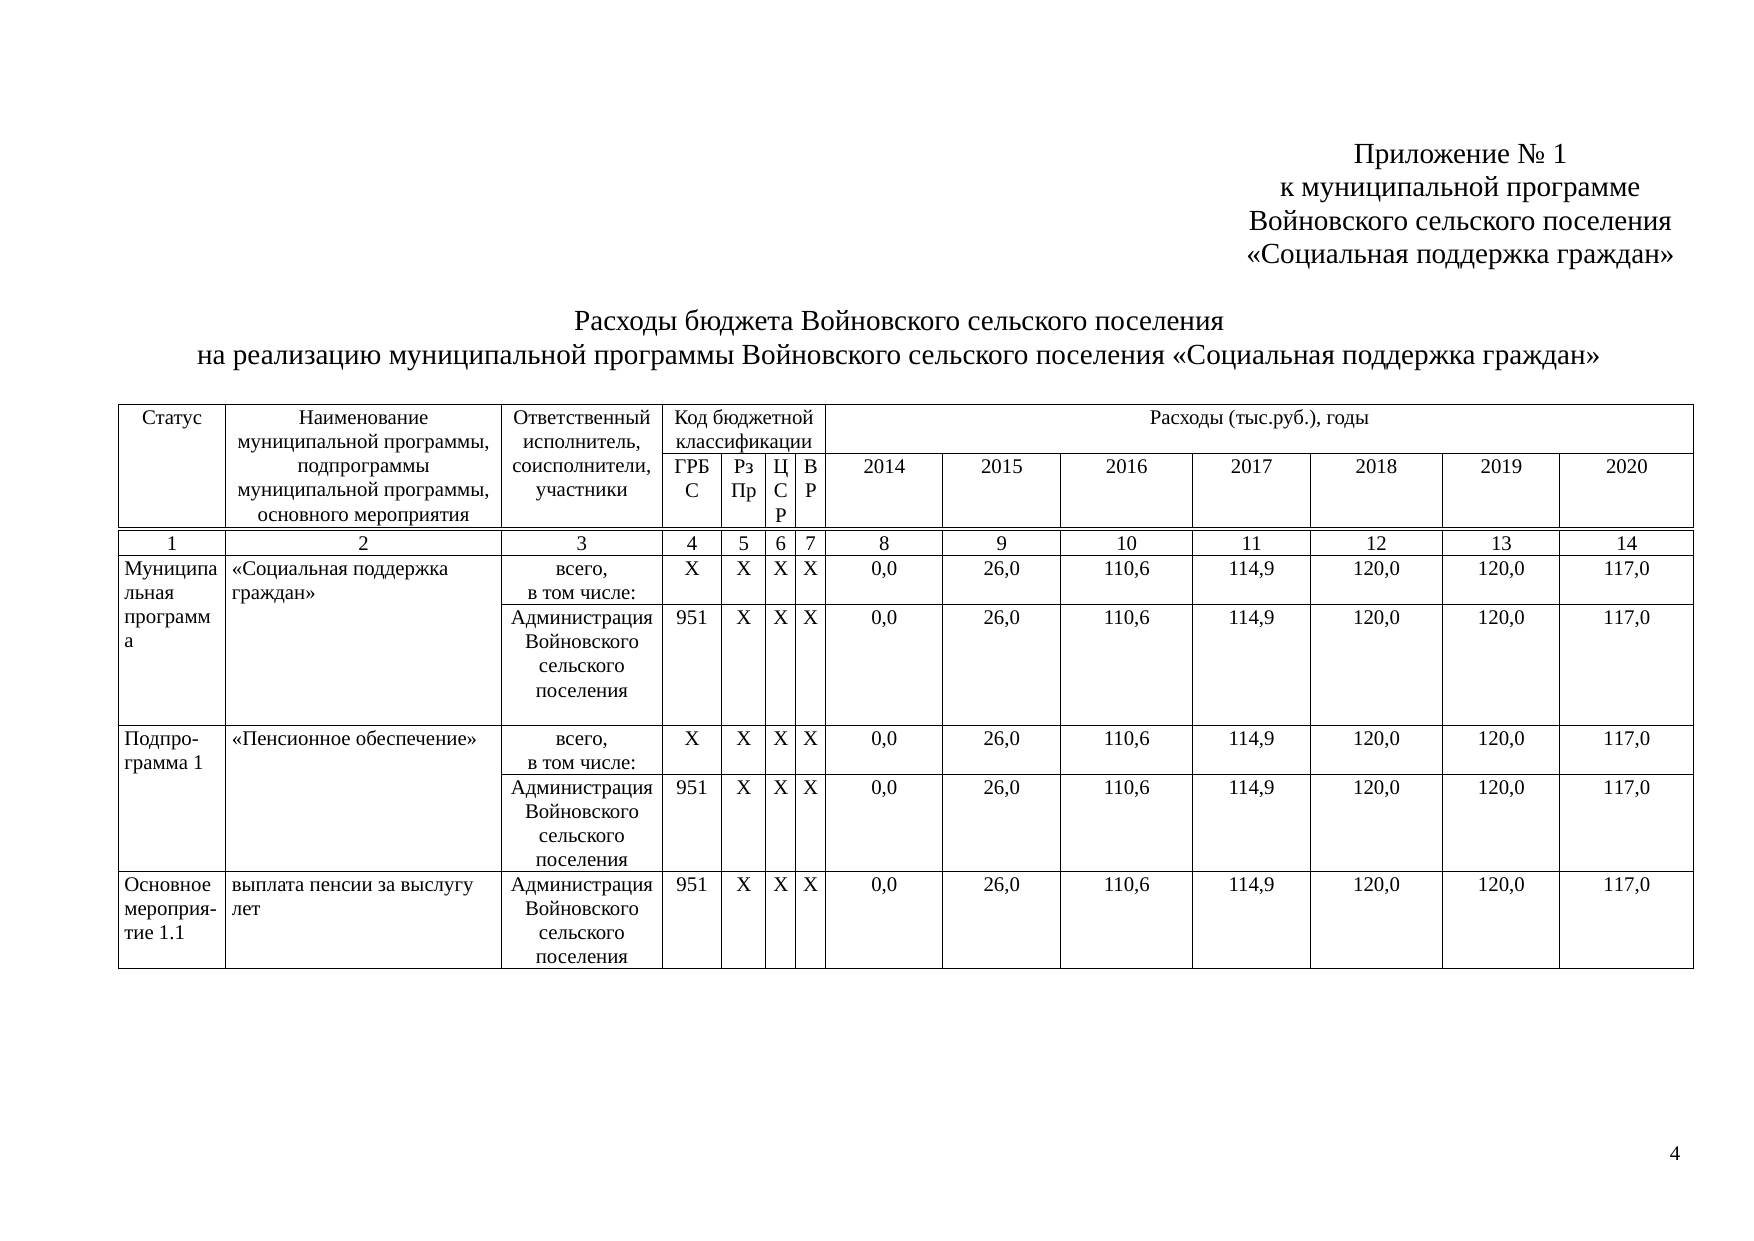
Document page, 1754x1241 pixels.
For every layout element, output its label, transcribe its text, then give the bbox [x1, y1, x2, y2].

table_cell 120,0 [1443, 556, 1559, 604]
table_cell 117,0 [1560, 872, 1693, 968]
table_cell 114,9 [1193, 605, 1310, 724]
table_cell X [766, 726, 795, 774]
table_cell Администрация Войновского сельского поселения [502, 872, 662, 968]
table_cell 120,0 [1311, 775, 1442, 871]
table_cell Подпрограмма 1 [119, 726, 225, 871]
table_cell Муниципальная программа [119, 556, 225, 724]
table_cell 117,0 [1560, 726, 1693, 774]
table_cell 0,0 [826, 726, 942, 774]
table_cell 114,9 [1193, 726, 1310, 774]
table_cell X [766, 556, 795, 604]
table_cell 2015 [943, 454, 1060, 527]
table_cell 114,9 [1193, 775, 1310, 871]
table_cell 26,0 [943, 726, 1060, 774]
table_cell 110,6 [1061, 872, 1192, 968]
table_cell 120,0 [1311, 872, 1442, 968]
table_cell ВР [796, 454, 825, 527]
table_cell 114,9 [1193, 872, 1310, 968]
table_header 12 [1311, 531, 1442, 555]
table_cell X [766, 872, 795, 968]
table_cell 120,0 [1443, 605, 1559, 724]
table_header Расходы (тыс.руб.), годы [826, 405, 1693, 453]
table_cell X [796, 556, 825, 604]
table_cell 110,6 [1061, 775, 1192, 871]
table_cell 2020 [1560, 454, 1693, 527]
table_cell 2017 [1193, 454, 1310, 527]
table_header 4 [663, 531, 721, 555]
table_header 6 [766, 531, 795, 555]
text на реализацию муниципальной программы Войновского сельского поселения «Социальная поддержка граждан» [118, 337, 1680, 371]
table_cell 110,6 [1061, 726, 1192, 774]
table_cell ГРБС [663, 454, 721, 527]
table_cell «Пенсионное обеспечение» [226, 726, 501, 871]
table_cell X [796, 726, 825, 774]
table_header 5 [722, 531, 765, 555]
table_cell 120,0 [1311, 556, 1442, 604]
table_header 14 [1560, 531, 1693, 555]
table_cell X [796, 775, 825, 871]
table_cell 0,0 [826, 556, 942, 604]
table_cell 0,0 [826, 872, 942, 968]
table_cell 951 [663, 605, 721, 724]
text Приложение № 1 [1240, 136, 1680, 169]
table_cell 117,0 [1560, 775, 1693, 871]
table_cell 0,0 [826, 605, 942, 724]
table_header 2 [226, 531, 501, 555]
table_cell 120,0 [1443, 726, 1559, 774]
table_cell 117,0 [1560, 556, 1693, 604]
table_cell 120,0 [1443, 872, 1559, 968]
table_header Код бюджетной классификации [663, 405, 825, 453]
table_cell X [663, 726, 721, 774]
table_cell X [766, 775, 795, 871]
table_cell 2014 [826, 454, 942, 527]
table_cell выплата пенсии за выслугу лет [226, 872, 501, 968]
table_cell 2018 [1311, 454, 1442, 527]
table_header 3 [502, 531, 662, 555]
table_cell X [796, 872, 825, 968]
table_cell 951 [663, 872, 721, 968]
table_cell «Социальная поддержка граждан» [226, 556, 501, 724]
table_cell X [663, 556, 721, 604]
table_cell X [722, 775, 765, 871]
text Расходы бюджета Войновского сельского поселения [118, 303, 1680, 337]
table_cell 26,0 [943, 872, 1060, 968]
table_header Статус [119, 405, 225, 527]
table_cell всего, в том числе: [502, 556, 662, 604]
table_header 13 [1443, 531, 1559, 555]
table_cell X [722, 556, 765, 604]
table_cell 120,0 [1311, 726, 1442, 774]
table_cell 117,0 [1560, 605, 1693, 724]
table_cell Администрация Войновского сельского поселения [502, 775, 662, 871]
table_header 8 [826, 531, 942, 555]
table_cell 2019 [1443, 454, 1559, 527]
table_header Ответственный исполнитель, соисполнители, участники [502, 405, 662, 527]
table_cell X [722, 726, 765, 774]
table_header 9 [943, 531, 1060, 555]
table_cell 114,9 [1193, 556, 1310, 604]
table_cell 120,0 [1311, 605, 1442, 724]
table_cell РзПр [722, 454, 765, 527]
table_cell 26,0 [943, 605, 1060, 724]
table_cell X [796, 605, 825, 724]
table_cell 0,0 [826, 775, 942, 871]
table_cell 120,0 [1443, 775, 1559, 871]
text Войновского сельского поселения «Социальная поддержка граждан» [1240, 203, 1680, 270]
table_cell всего, в том числе: [502, 726, 662, 774]
table_cell 110,6 [1061, 605, 1192, 724]
table_cell X [766, 605, 795, 724]
table_cell Основное мероприятие 1.1 [119, 872, 225, 968]
table_header Наименование муниципальной программы, подпрограммы муниципальной программы, основного мероприятия [226, 405, 501, 527]
table_cell 110,6 [1061, 556, 1192, 604]
table_header 10 [1061, 531, 1192, 555]
table_header 1 [119, 531, 225, 555]
table_header 11 [1193, 531, 1310, 555]
text к муниципальной программе [1240, 169, 1680, 203]
table_cell Администрация Войновского сельского поселения [502, 605, 662, 724]
table_cell 26,0 [943, 556, 1060, 604]
table_header 7 [796, 531, 825, 555]
table_cell 951 [663, 775, 721, 871]
table_cell 26,0 [943, 775, 1060, 871]
table_cell X [722, 605, 765, 724]
table_cell X [722, 872, 765, 968]
table_cell ЦСР [766, 454, 795, 527]
table_cell 2016 [1061, 454, 1192, 527]
